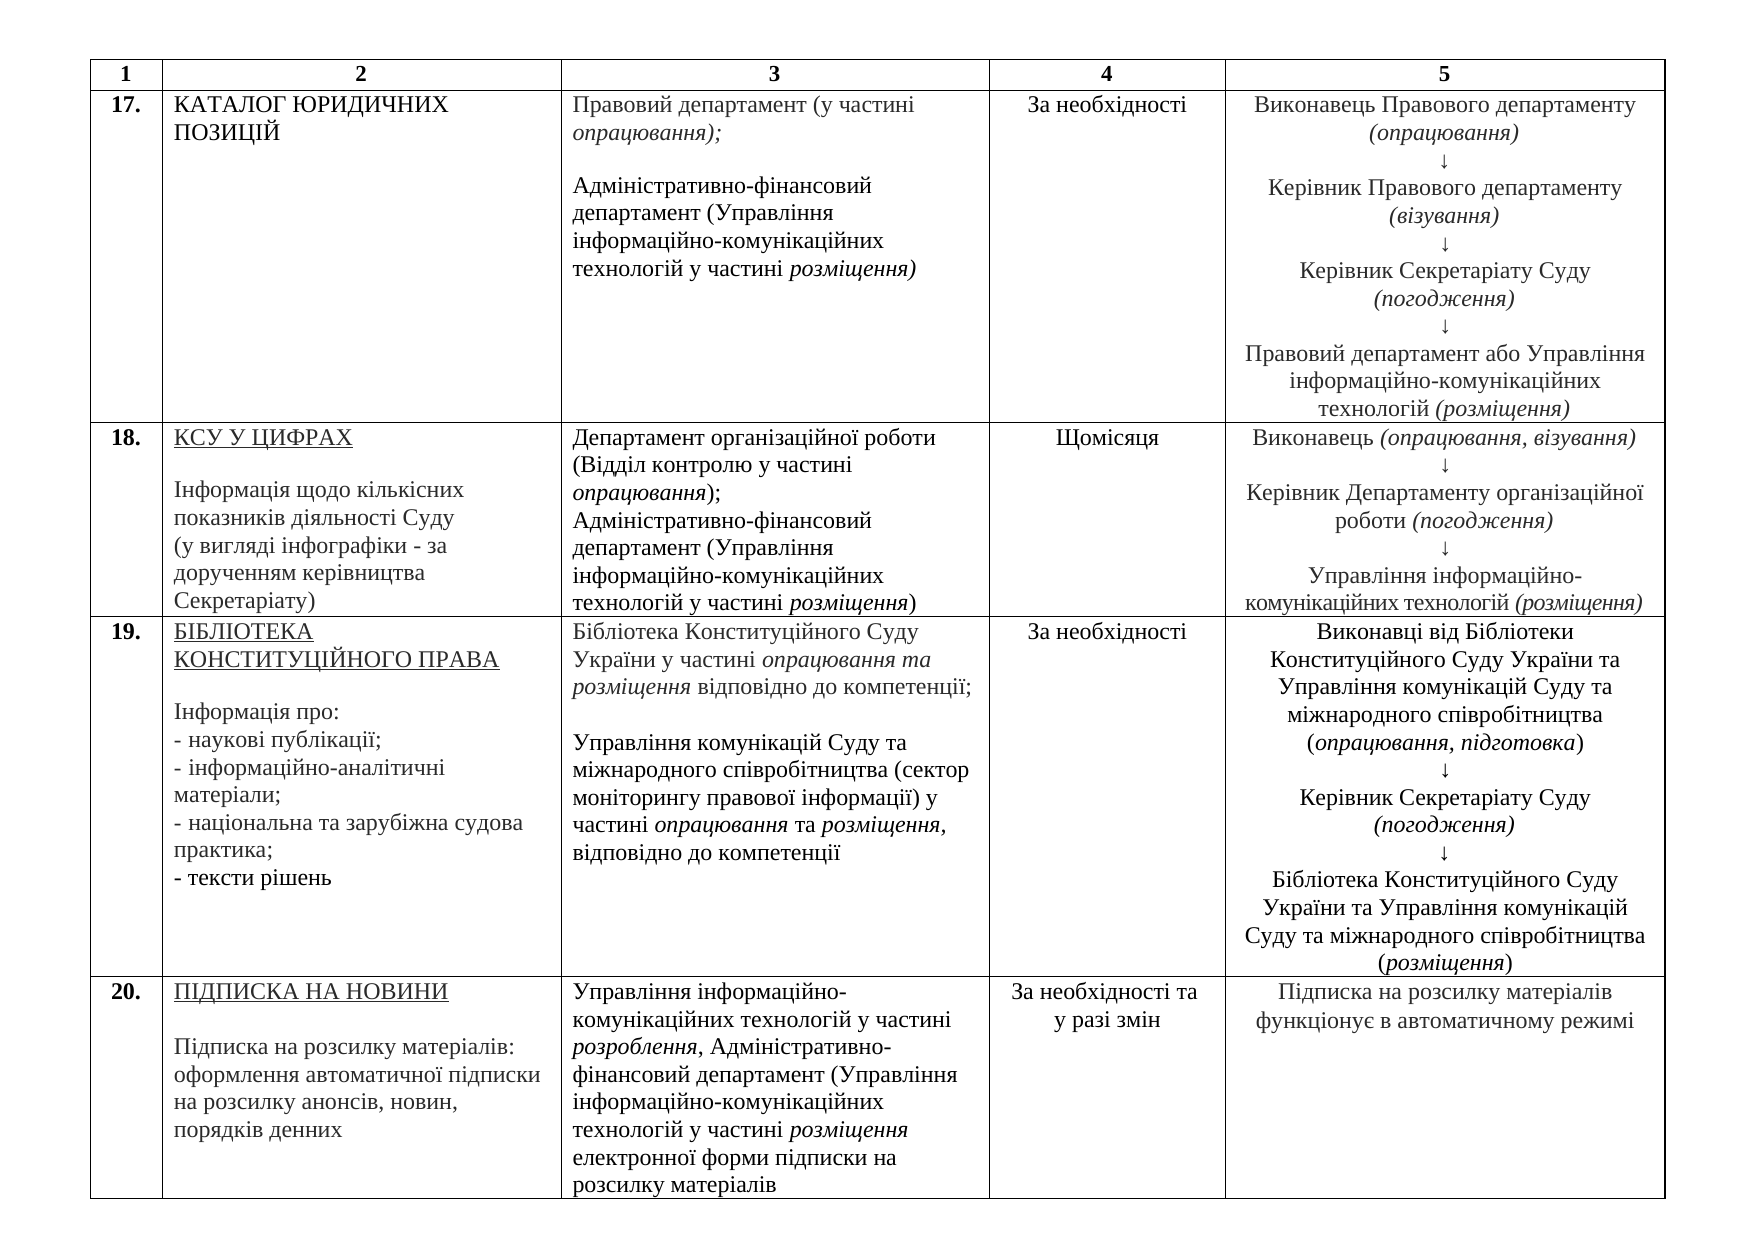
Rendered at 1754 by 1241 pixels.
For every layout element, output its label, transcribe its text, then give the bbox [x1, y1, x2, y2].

table_cell За необхідності та у разі змін [990, 977, 1225, 1198]
table_cell КСУ У ЦИФРАХ Інформація щодо кількісних показників діяльності Суду (у вигляді інфографіки - за дорученням керівництва Секретаріату) [163, 423, 561, 616]
table_cell Щомісяця [990, 423, 1225, 616]
table_cell 17. [91, 91, 162, 422]
table_cell БІБЛІОТЕКА КОНСТИТУЦІЙНОГО ПРАВА Інформація про: наукові публікації; інформаційно-аналітичні матеріали; національна та зарубіжна судова практика; - тексти рішень [163, 617, 561, 976]
table_cell Правовий департамент (у частині опрацювання); Адміністративно-фінансовий департамент (Управління інформаційно-комунікаційних технологій у частині розміщення) [562, 91, 989, 422]
table_cell 1 [91, 60, 162, 89]
table_cell 20. [91, 977, 162, 1198]
table_cell 19. [91, 617, 162, 976]
table_cell 2 [163, 60, 561, 89]
table_cell ПІДПИСКА НА НОВИНИ Підписка на розсилку матеріалів: оформлення автоматичної підписки на розсилку анонсів, новин, порядків денних [163, 977, 561, 1198]
table_cell 4 [990, 60, 1225, 89]
table_cell Департамент організаційної роботи (Відділ контролю у частині опрацювання); Адміністративно-фінансовий департамент (Управління інформаційно-комунікаційних технологій у частині розміщення) [562, 423, 989, 616]
table_cell 3 [562, 60, 989, 89]
table_cell Підписка на розсилку матеріалів функціонує в автоматичному режимі [1226, 977, 1664, 1198]
table_cell Управління інформаційно-комунікаційних технологій у частині розроблення, Адміністративно-фінансовий департамент (Управління інформаційно-комунікаційних технологій у частині розміщення електронної форми підписки на розсилку матеріалів [562, 977, 989, 1198]
table_cell КАТАЛОГ ЮРИДИЧНИХ ПОЗИЦІЙ [163, 91, 561, 422]
table_cell За необхідності [990, 91, 1225, 422]
table_cell Бібліотека Конституційного Суду України у частині опрацювання та розміщення відповідно до компетенції; Управління комунікацій Суду та міжнародного співробітництва (сектор моніторингу правової інформації) у частині опрацювання та розміщення, відповідно до компетенції [562, 617, 989, 976]
table_cell Виконавець (опрацювання, візування) ↓ Керівник Департаменту організаційної роботи (погодження) ↓ Управління інформаційно-комунікаційних технологій (розміщення) [1226, 423, 1664, 616]
table_cell Виконавець Правового департаменту (опрацювання) ↓ Керівник Правового департаменту (візування) ↓ Керівник Секретаріату Суду (погодження) ↓ Правовий департамент або Управління інформаційно-комунікаційних технологій (розміщення) [1226, 91, 1664, 422]
table_cell 18. [91, 423, 162, 616]
table_cell Виконавці від Бібліотеки Конституційного Суду України та Управління комунікацій Суду та міжнародного співробітництва (опрацювання, підготовка) ↓ Керівник Секретаріату Суду (погодження) ↓ Бібліотека Конституційного Суду України та Управління комунікацій Суду та міжнародного співробітництва (розміщення) [1226, 617, 1664, 976]
table_cell За необхідності [990, 617, 1225, 976]
table_cell 5 [1226, 60, 1664, 89]
